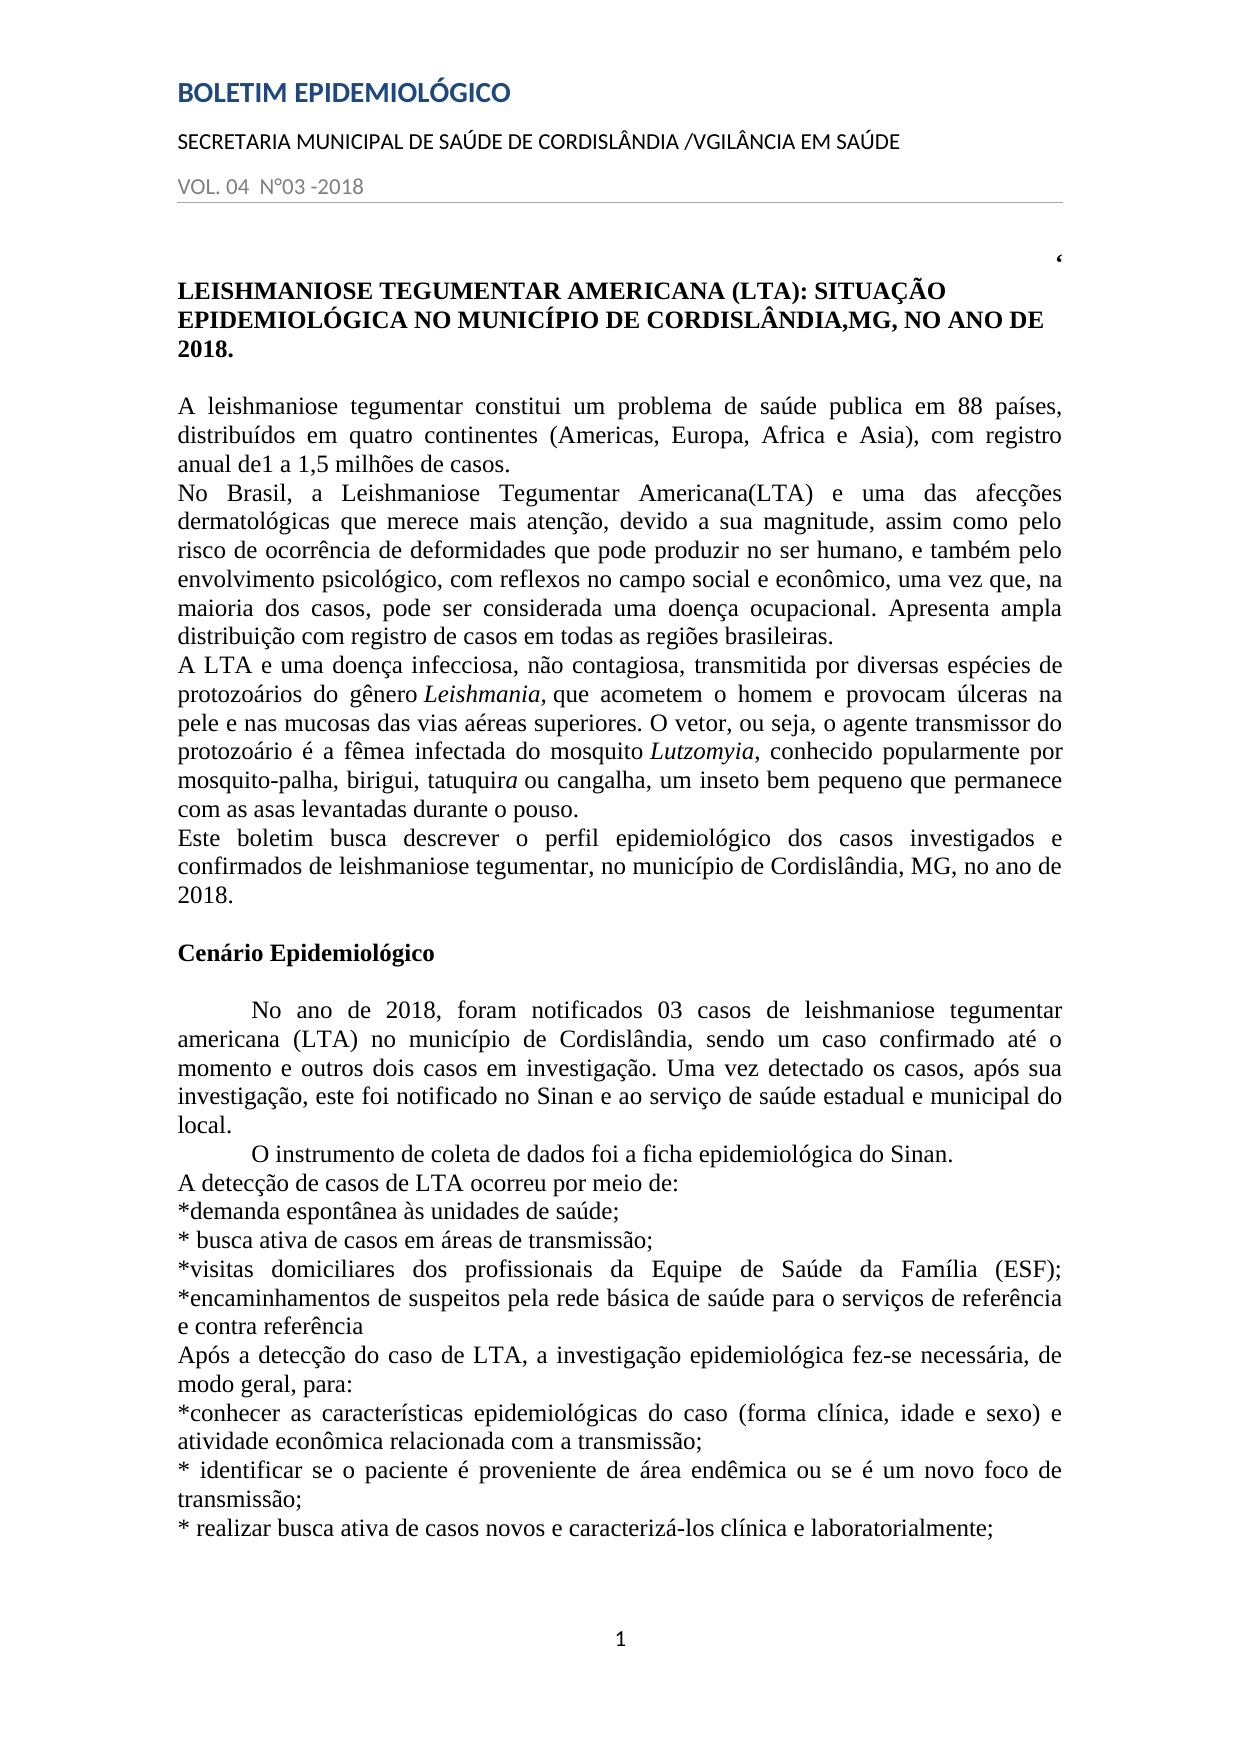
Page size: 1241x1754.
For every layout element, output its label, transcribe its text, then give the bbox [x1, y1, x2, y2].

text ‘ [177, 248, 1063, 276]
text *visitas domiciliares dos profissionais da Equipe de Saúde da Família (ESF); *encaminhamentos de suspeitos pela rede básica de saúde para o serviços de referência e contra referência [177, 1254, 1063, 1340]
text * identificar se o paciente é proveniente de área endêmica ou se é um novo foco de transmissão; [177, 1455, 1063, 1513]
text A LTA e uma doença infecciosa, não contagiosa, transmitida por diversas espécies de protozoários do gênero Leishmania, que acometem o homem e provocam úlceras na pele e nas mucosas das vias aéreas superiores. O vetor, ou seja, o agente transmissor do protozoário é a fêmea infectada do mosquito Lutzomyia, conhecido popularmente por mosquito-palha, birigui, tatuquira ou cangalha, um inseto bem pequeno que permanece com as asas levantadas durante o pouso. [177, 650, 1063, 823]
text O instrumento de coleta de dados foi a ficha epidemiológica do Sinan. [177, 1139, 1063, 1168]
text * busca ativa de casos em áreas de transmissão; [177, 1225, 1063, 1254]
text Após a detecção do caso de LTA, a investigação epidemiológica fez-se necessária, de modo geral, para: [177, 1340, 1063, 1398]
text No Brasil, a Leishmaniose Tegumentar Americana(LTA) e uma das afecções dermatológicas que merece mais atenção, devido a sua magnitude, assim como pelo risco de ocorrência de deformidades que pode produzir no ser humano, e também pelo envolvimento psicológico, com reflexos no campo social e econômico, uma vez que, na maioria dos casos, pode ser considerada uma doença ocupacional. Apresenta ampla distribuição com registro de casos em todas as regiões brasileiras. [177, 478, 1063, 650]
text Cenário Epidemiológico [177, 938, 1063, 966]
text Este boletim busca descrever o perfil epidemiológico dos casos investigados e confirmados de leishmaniose tegumentar, no município de Cordislândia, MG, no ano de 2018. [177, 823, 1063, 909]
text *demanda espontânea às unidades de saúde; [177, 1196, 1063, 1225]
text A detecção de casos de LTA ocorreu por meio de: [177, 1168, 1063, 1196]
text *conhecer as características epidemiológicas do caso (forma clínica, idade e sexo) e atividade econômica relacionada com a transmissão; [177, 1398, 1063, 1455]
text * realizar busca ativa de casos novos e caracterizá-los clínica e laboratorialmente; [177, 1513, 1063, 1541]
text A leishmaniose tegumentar constitui um problema de saúde publica em 88 países, distribuídos em quatro continentes (Americas, Europa, Africa e Asia), com registro anual de1 a 1,5 milhões de casos. [177, 391, 1063, 478]
text LEISHMANIOSE TEGUMENTAR AMERICANA (LTA): SITUAÇÃO EPIDEMIOLÓGICA NO MUNICÍPIO DE CORDISLÂNDIA,MG, NO ANO DE 2018. [177, 276, 1063, 363]
text No ano de 2018, foram notificados 03 casos de leishmaniose tegumentar americana (LTA) no município de Cordislândia, sendo um caso confirmado até o momento e outros dois casos em investigação. Uma vez detectado os casos, após sua investigação, este foi notificado no Sinan e ao serviço de saúde estadual e municipal do local. [177, 995, 1063, 1139]
